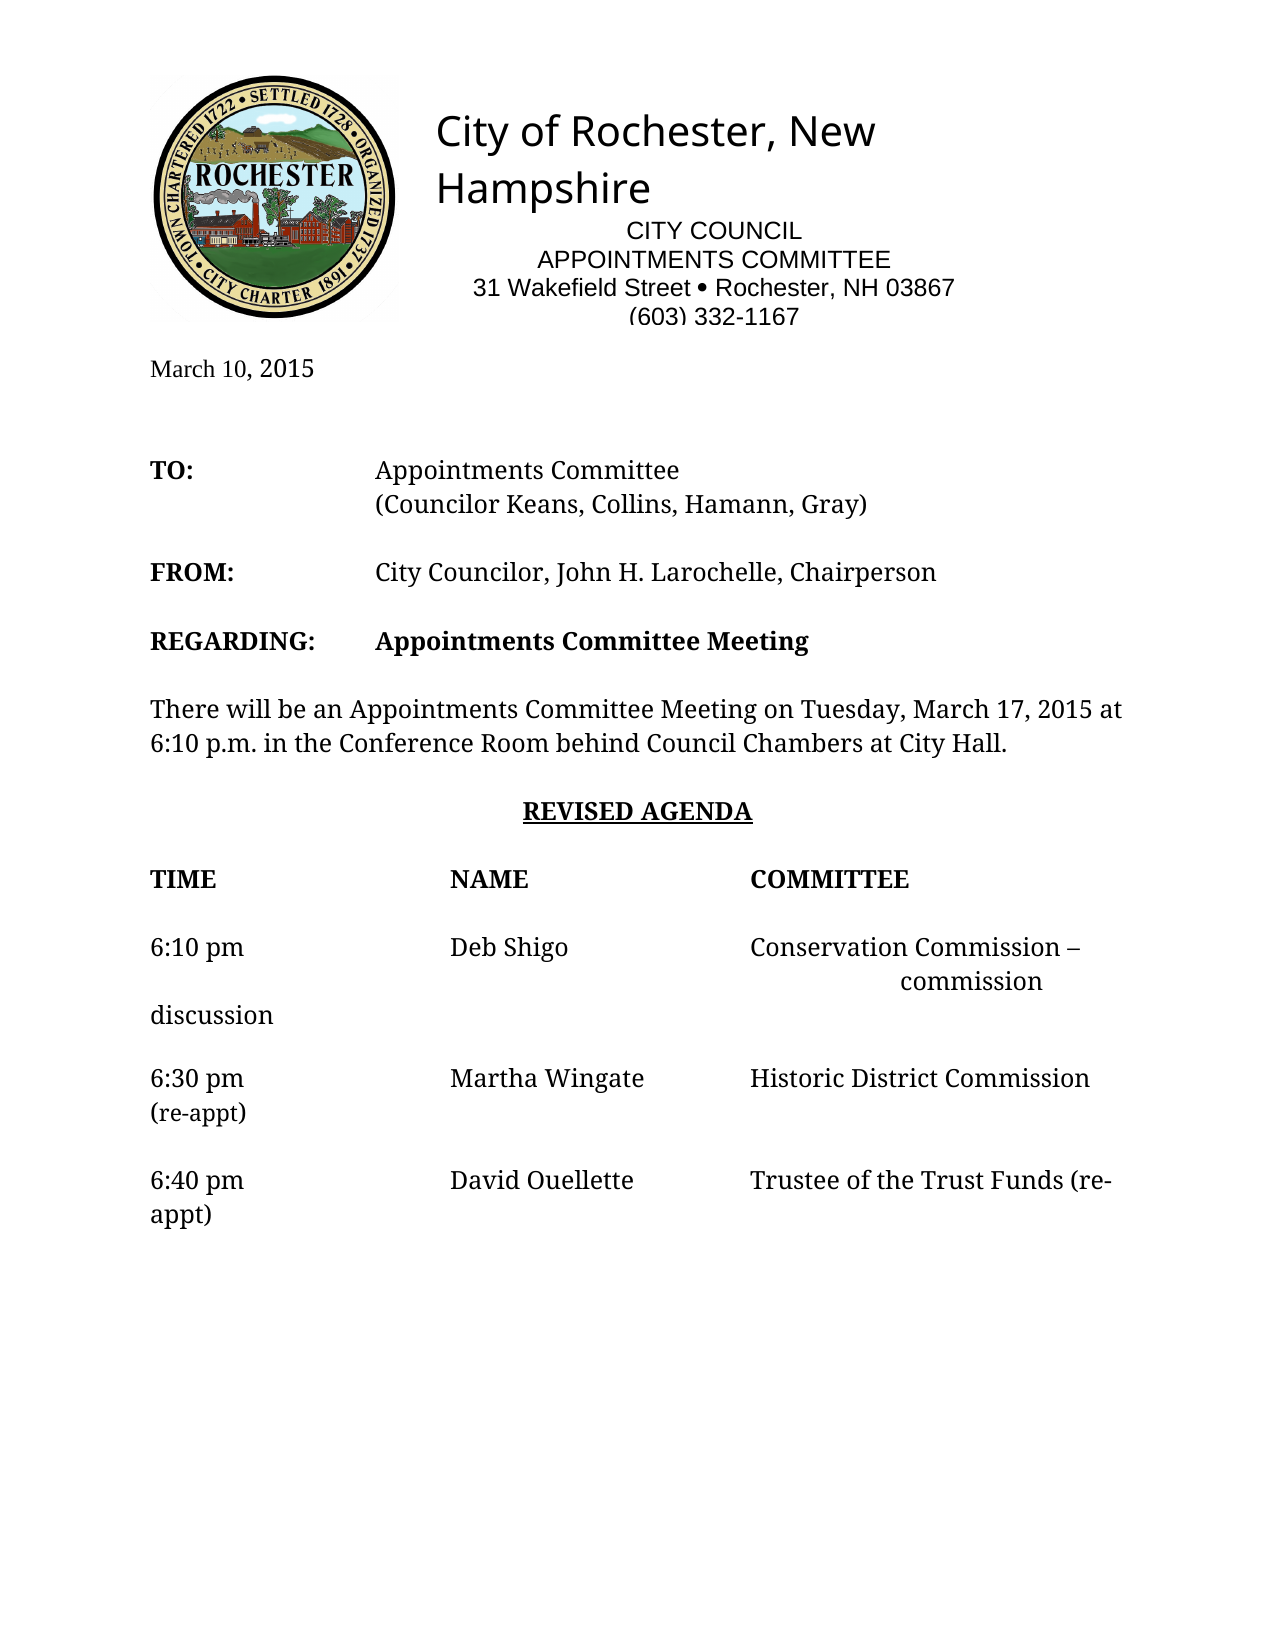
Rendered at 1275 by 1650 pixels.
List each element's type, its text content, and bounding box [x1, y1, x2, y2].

text 6:40 pm David Ouellette Trustee of the Trust Funds (re-appt) [150, 1163, 1125, 1231]
text There will be an Appointments Committee Meeting on Tuesday, March 17, 2015 at 6:10 p.m. in the Conference Room behind Council Chambers at City Hall. [150, 691, 1125, 759]
text TO: Appointments Committee [150, 453, 1125, 487]
text March 10, 2015 [150, 351, 1125, 385]
text FROM: City Councilor, John H. Larochelle, Chairperson [150, 555, 1125, 589]
text REVISED AGENDA [150, 793, 1125, 827]
text REGARDING: Appointments Committee Meeting [150, 623, 1125, 657]
text 6:10 pm Deb Shigo Conservation Commission – commission discussion [150, 930, 1125, 1032]
text TIME NAME COMMITTEE [150, 862, 1125, 896]
text (Councilor Keans, Collins, Hamann, Gray) [150, 487, 1125, 521]
picture [150, 75, 399, 322]
text 6:30 pm Martha Wingate Historic District Commission (re-appt) [150, 1061, 1125, 1129]
